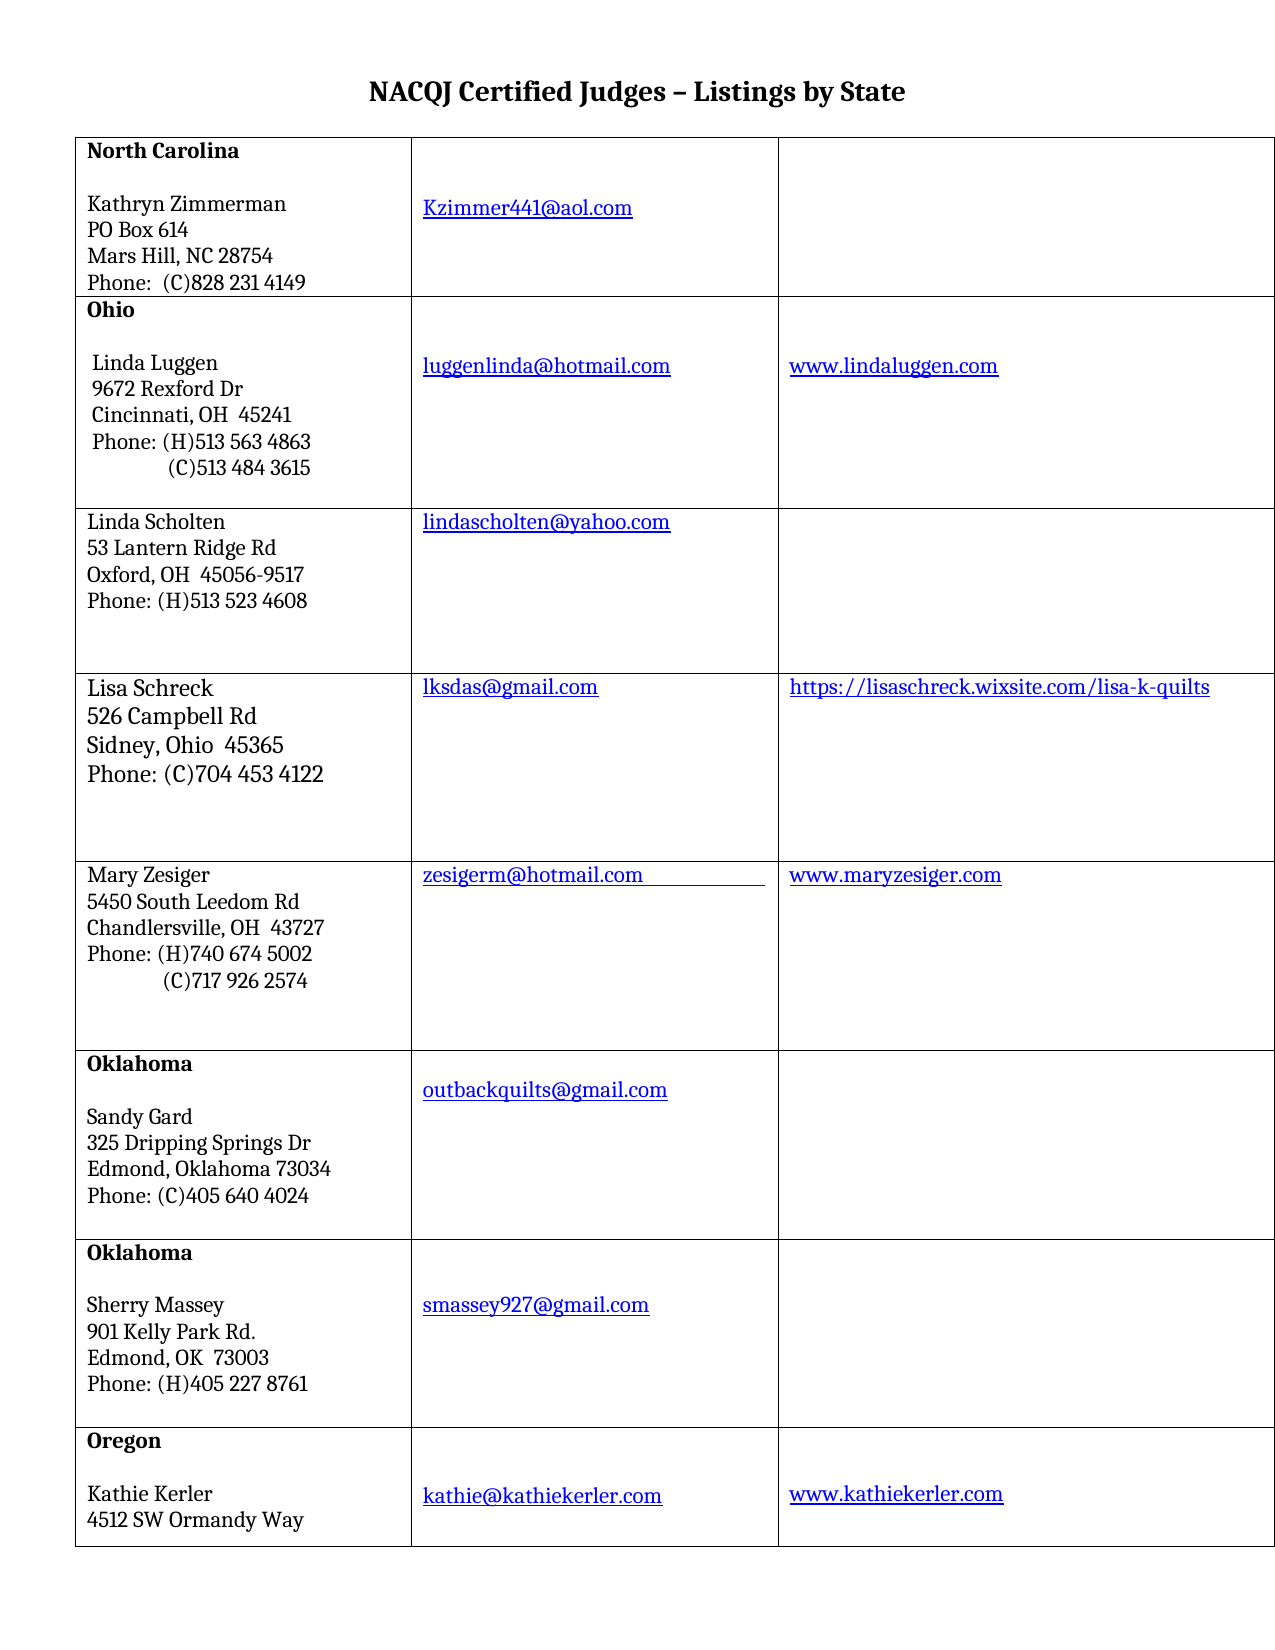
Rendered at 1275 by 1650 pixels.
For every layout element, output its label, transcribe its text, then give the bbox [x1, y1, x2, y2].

table_cell outbackquilts@gmail.com [412, 1051, 778, 1238]
table_cell [779, 1051, 1274, 1238]
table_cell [779, 1428, 1274, 1546]
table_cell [76, 1428, 411, 1546]
table_cell Oklahoma Sherry Massey 901 Kelly Park Rd. Edmond, OK 73003 Phone: (H)405 227 8761 [76, 1240, 411, 1427]
table_cell lindascholten@yahoo.com [412, 509, 778, 672]
table_cell Linda Scholten 53 Lantern Ridge Rd Oxford, OH 45056-9517 Phone: (H)513 523 4608 [76, 509, 411, 672]
table_cell Ohio Linda Luggen 9672 Rexford Dr Cincinnati, OH 45241 Phone: (H)513 563 4863 (C)513 484 3615 [76, 297, 411, 508]
table_cell Mary Zesiger 5450 South Leedom Rd Chandlersville, OH 43727 Phone: (H)740 674 5002 (C)717 926 2574 [76, 862, 411, 1050]
table_cell Oklahoma Sandy Gard 325 Dripping Springs Dr Edmond, Oklahoma 73034 Phone: (C)405 640 4024 [76, 1051, 411, 1238]
table_cell [779, 138, 1274, 296]
table_cell lksdas@gmail.com [412, 674, 778, 861]
table_cell Kzimmer441@aol.com [412, 138, 778, 296]
table_cell smassey927@gmail.com [412, 1240, 778, 1427]
table_cell North Carolina Kathryn Zimmerman PO Box 614 Mars Hill, NC 28754 Phone: (C)828 231 4149 [76, 138, 411, 296]
table_cell https://lisaschreck.wixsite.com/lisa-k-quilts [779, 674, 1274, 861]
table_cell Lisa Schreck 526 Campbell Rd Sidney, Ohio 45365 Phone: (C)704 453 4122 [76, 674, 411, 861]
table_cell zesigerm@hotmail.com [412, 862, 778, 1050]
table_cell luggenlinda@hotmail.com [412, 297, 778, 508]
table_cell www.maryzesiger.com [779, 862, 1274, 1050]
table_cell [779, 1240, 1274, 1427]
table_cell [779, 509, 1274, 672]
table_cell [412, 1428, 778, 1546]
table_cell www.lindaluggen.com [779, 297, 1274, 508]
